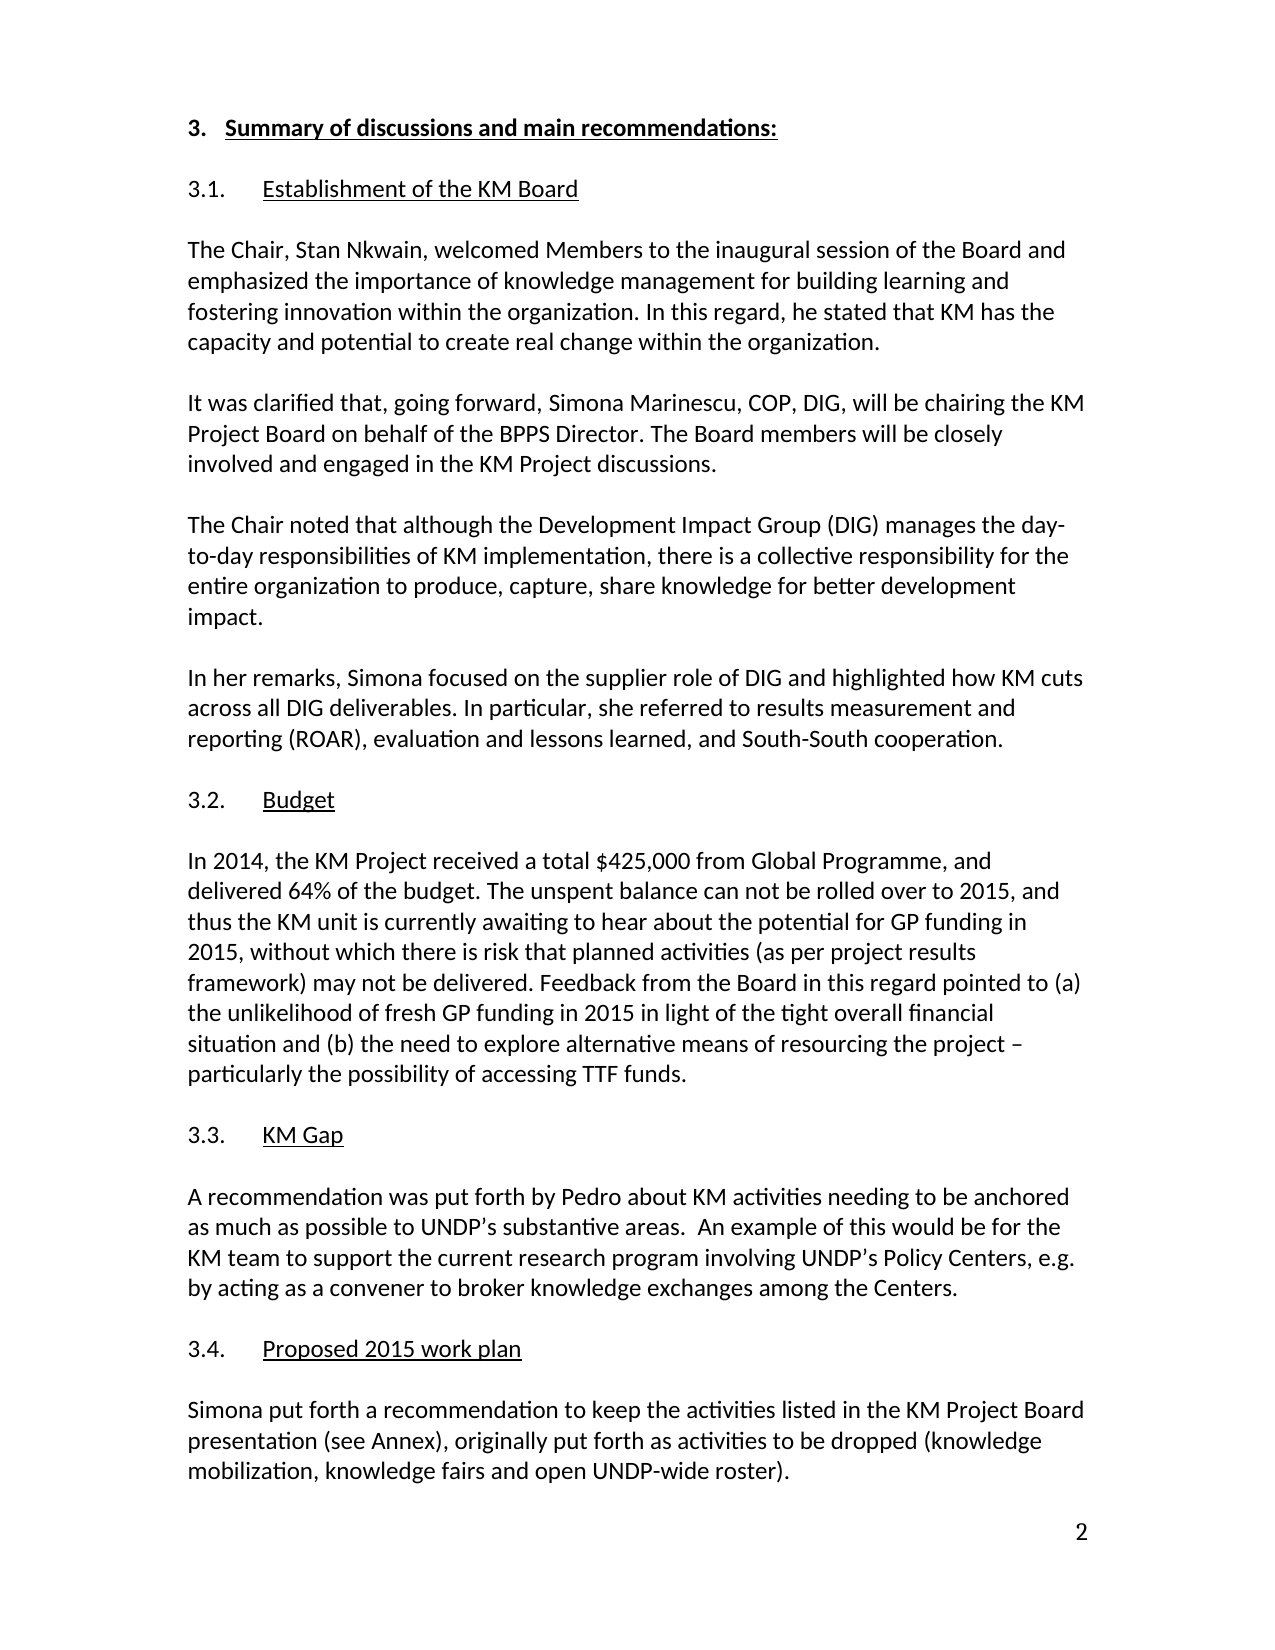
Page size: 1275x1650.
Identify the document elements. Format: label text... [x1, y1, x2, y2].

list Summary of discussions and main recommendations: [187, 112, 1087, 143]
text It was clarified that, going forward, Simona Marinescu, COP, DIG, will be chairing the KM Project Board on behalf of the BPPS Director. The Board members will be closely involved and engaged in the KM Project discussions. [187, 387, 1087, 479]
text Simona put forth a recommendation to keep the activities listed in the KM Project Board presentation (see Annex), originally put forth as activities to be dropped (knowledge mobilization, knowledge fairs and open UNDP-wide roster). [187, 1394, 1087, 1486]
text The Chair noted that although the Development Impact Group (DIG) manages the day-to-day responsibilities of KM implementation, there is a collective responsibility for the entire organization to produce, capture, share knowledge for better development impact. [187, 509, 1087, 631]
list Establishment of the KM Board [187, 173, 1087, 204]
text The Chair, Stan Nkwain, welcomed Members to the inaugural session of the Board and emphasized the importance of knowledge management for building learning and fostering innovation within the organization. In this regard, he stated that KM has the capacity and potential to create real change within the organization. [187, 234, 1087, 357]
list Proposed 2015 work plan [187, 1333, 1087, 1364]
text A recommendation was put forth by Pedro about KM activities needing to be anchored as much as possible to UNDP’s substantive areas. An example of this would be for the KM team to support the current research program involving UNDP’s Policy Centers, e.g. by acting as a convener to broker knowledge exchanges among the Centers. [187, 1181, 1087, 1303]
list Budget [187, 784, 1087, 814]
list KM Gap [187, 1120, 1087, 1150]
text In 2014, the KM Project received a total $425,000 from Global Programme, and delivered 64% of the budget. The unspent balance can not be rolled over to 2015, and thus the KM unit is currently awaiting to hear about the potential for GP funding in 2015, without which there is risk that planned activities (as per project results framework) may not be delivered. Feedback from the Board in this regard pointed to (a) the unlikelihood of fresh GP funding in 2015 in light of the tight overall financial situation and (b) the need to explore alternative means of resourcing the project – particularly the possibility of accessing TTF funds. [187, 845, 1087, 1089]
text In her remarks, Simona focused on the supplier role of DIG and highlighted how KM cuts across all DIG deliverables. In particular, she referred to results measurement and reporting (ROAR), evaluation and lessons learned, and South-South cooperation. [187, 662, 1087, 753]
